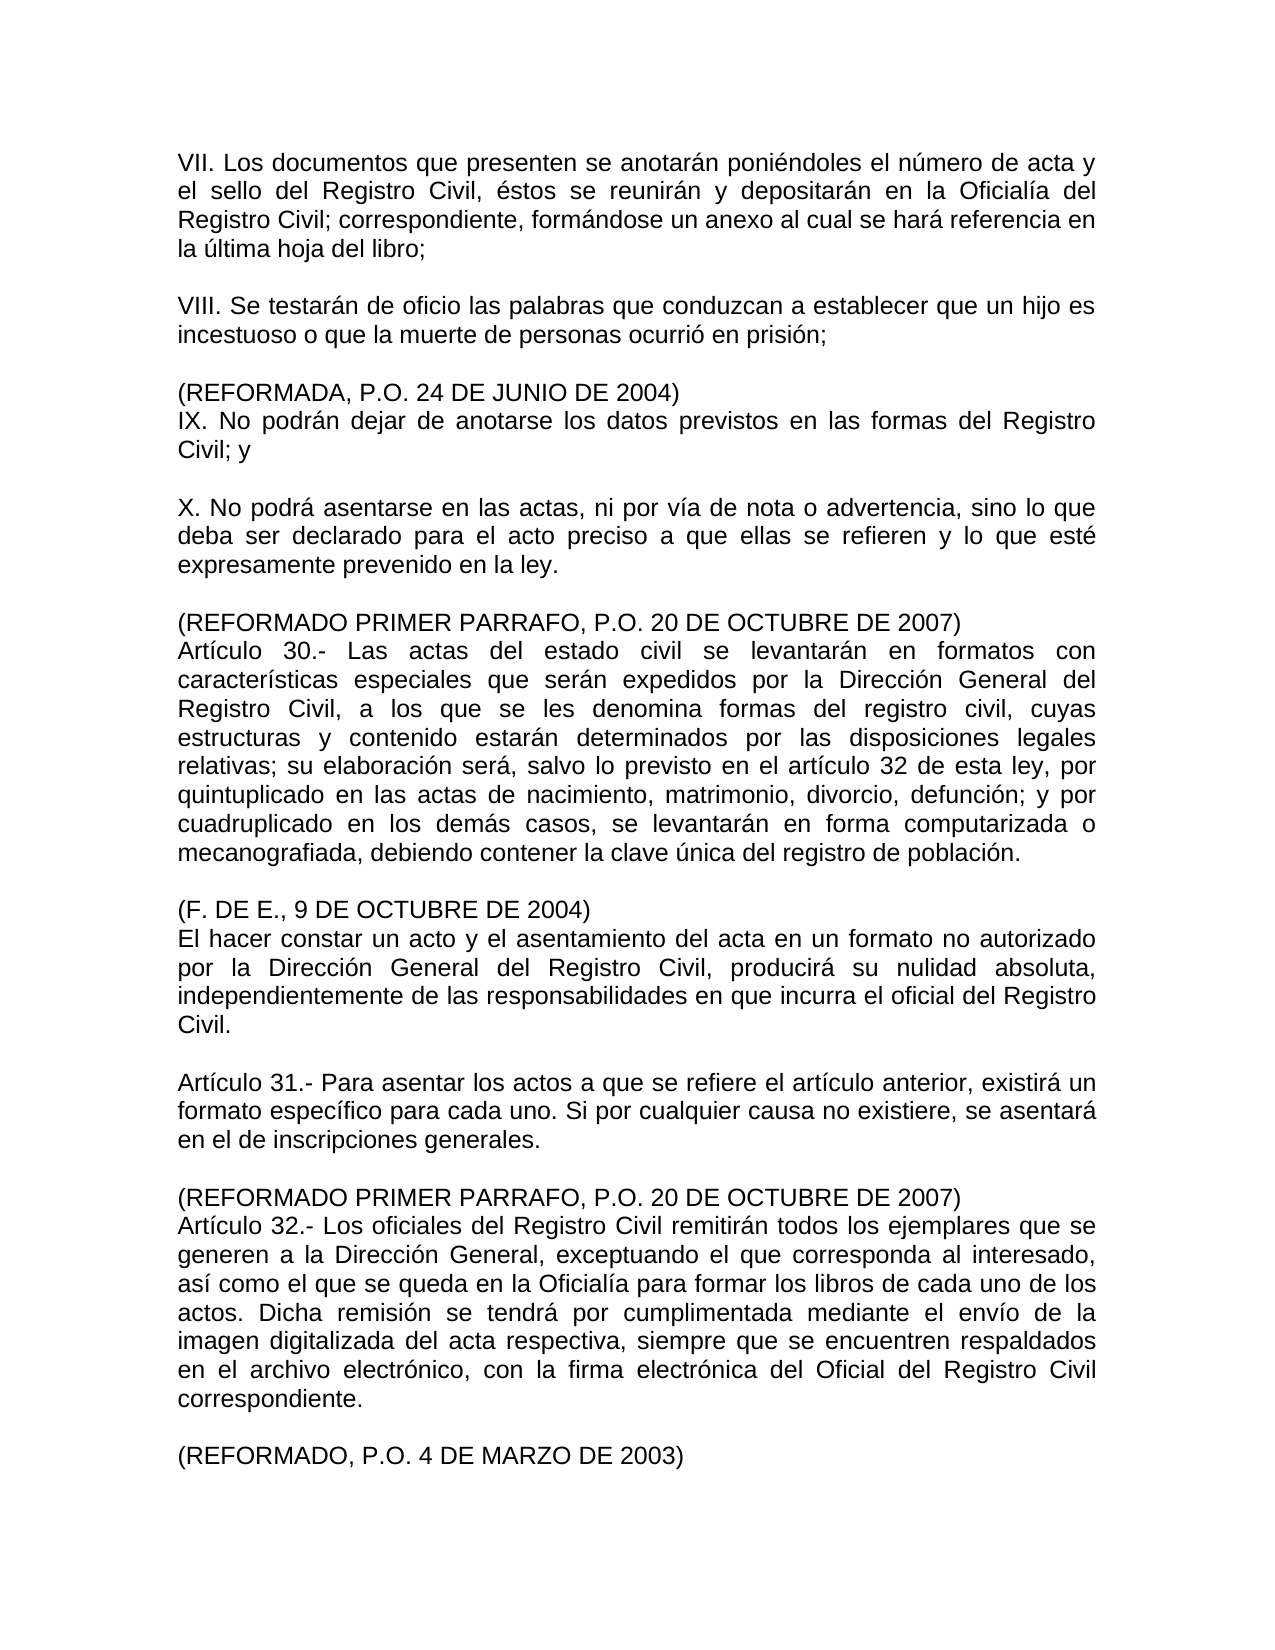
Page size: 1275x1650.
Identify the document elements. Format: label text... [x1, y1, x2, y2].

text El hacer constar un acto y el asentamiento del acta en un formato no autorizado por la Dirección General del Registro Civil, producirá su nulidad absoluta, independientemente de las responsabilidades en que incurra el oficial del Registro Civil. [177, 924, 1098, 1039]
text X. No podrá asentarse en las actas, ni por vía de nota o advertencia, sino lo que deba ser declarado para el acto preciso a que ellas se refieren y lo que esté expresamente prevenido en la ley. [177, 493, 1098, 579]
text (REFORMADO PRIMER PARRAFO, P.O. 20 DE OCTUBRE DE 2007) [177, 608, 1098, 636]
text (REFORMADO, P.O. 4 DE MARZO DE 2003) [177, 1441, 1098, 1470]
text VIII. Se testarán de oficio las palabras que conduzcan a establecer que un hijo es incestuoso o que la muerte de personas ocurrió en prisión; [177, 291, 1098, 349]
text Artículo 31.- Para asentar los actos a que se refiere el artículo anterior, existirá un formato específico para cada uno. Si por cualquier causa no existiere, se asentará en el de inscripciones generales. [177, 1068, 1098, 1154]
text (REFORMADA, P.O. 24 DE JUNIO DE 2004) [177, 378, 1098, 406]
text Artículo 32.- Los oficiales del Registro Civil remitirán todos los ejemplares que se generen a la Dirección General, exceptuando el que corresponda al interesado, así como el que se queda en la Oficialía para formar los libros de cada uno de los actos. Dicha remisión se tendrá por cumplimentada mediante el envío de la imagen digitalizada del acta respectiva, siempre que se encuentren respaldados en el archivo electrónico, con la firma electrónica del Oficial del Registro Civil correspondiente. [177, 1211, 1098, 1413]
text VII. Los documentos que presenten se anotarán poniéndoles el número de acta y el sello del Registro Civil, éstos se reunirán y depositarán en la Oficialía del Registro Civil; correspondiente, formándose un anexo al cual se hará referencia en la última hoja del libro; [177, 148, 1098, 263]
text (REFORMADO PRIMER PARRAFO, P.O. 20 DE OCTUBRE DE 2007) [177, 1183, 1098, 1211]
text (F. DE E., 9 DE OCTUBRE DE 2004) [177, 895, 1098, 924]
text Artículo 30.- Las actas del estado civil se levantarán en formatos con características especiales que serán expedidos por la Dirección General del Registro Civil, a los que se les denomina formas del registro civil, cuyas estructuras y contenido estarán determinados por las disposiciones legales relativas; su elaboración será, salvo lo previsto en el artículo 32 de esta ley, por quintuplicado en las actas de nacimiento, matrimonio, divorcio, defunción; y por cuadruplicado en los demás casos, se levantarán en forma computarizada o mecanografiada, debiendo contener la clave única del registro de población. [177, 636, 1098, 866]
text IX. No podrán dejar de anotarse los datos previstos en las formas del Registro Civil; y [177, 406, 1098, 464]
